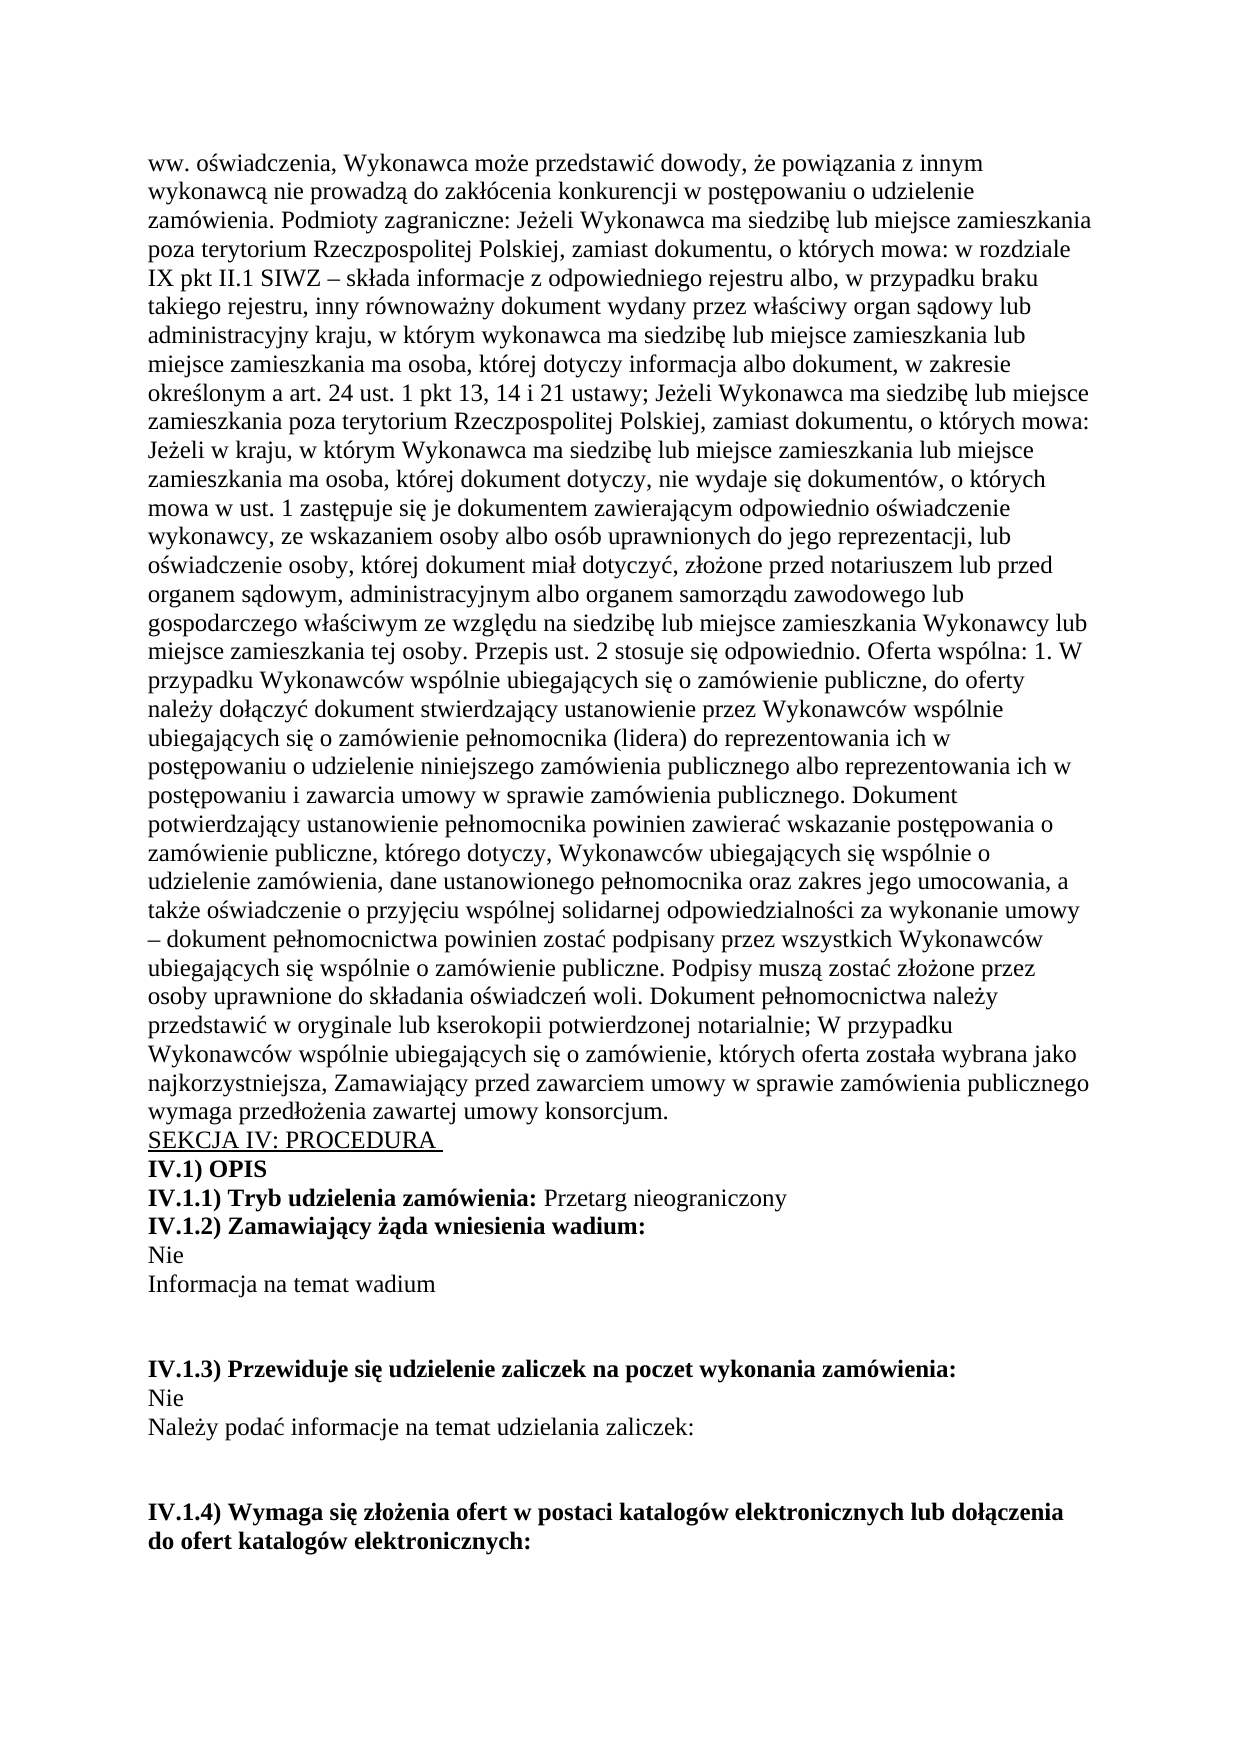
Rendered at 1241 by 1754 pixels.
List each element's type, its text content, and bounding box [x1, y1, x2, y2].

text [148, 148, 1093, 1125]
text SEKCJA IV: PROCEDURA [148, 1125, 1093, 1154]
text IV.1.3) Przewiduje się udzielenie zaliczek na poczet wykonania zamówienia: [148, 1326, 1093, 1383]
text Nie Informacja na temat wadium [148, 1240, 1093, 1326]
text IV.1) OPIS IV.1.1) Tryb udzielenia zamówienia: Przetarg nieograniczony IV.1.2) Zamawiający żąda wniesienia wadium: [148, 1154, 1093, 1240]
text Nie Należy podać informacje na temat udzielania zaliczek: [148, 1383, 1093, 1469]
text IV.1.4) Wymaga się złożenia ofert w postaci katalogów elektronicznych lub dołączenia do ofert katalogów elektronicznych: [148, 1469, 1093, 1555]
